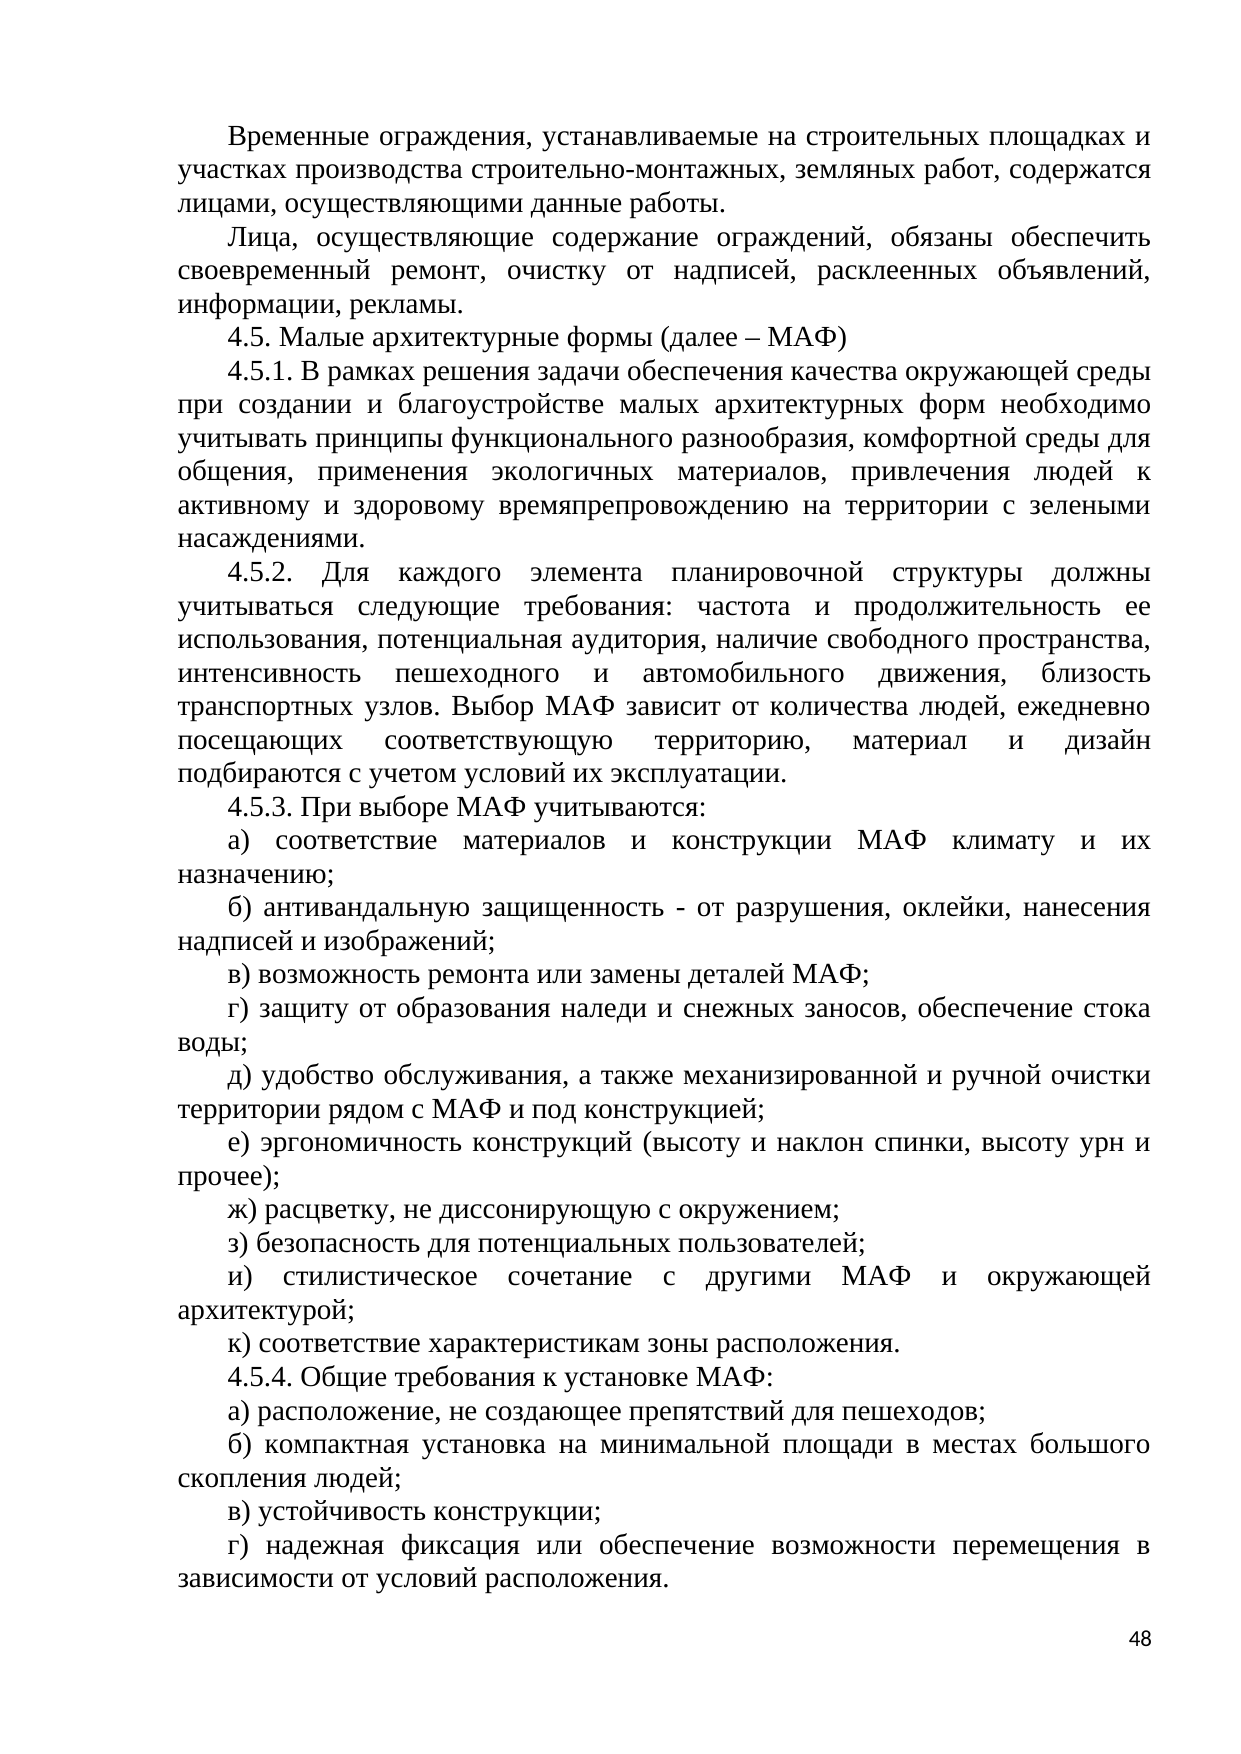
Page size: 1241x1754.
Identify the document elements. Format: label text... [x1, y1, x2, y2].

text 4.5.3. При выборе МАФ учитываются: [177, 789, 1152, 822]
text 4.5.2. Для каждого элемента планировочной структуры должны учитываться следующие требования: частота и продолжительность ее использования, потенциальная аудитория, наличие свободного пространства, интенсивность пешеходного и автомобильного движения, близость транспортных узлов. Выбор МАФ зависит от количества людей, ежедневно посещающих соответствующую территорию, материал и дизайн подбираются с учетом условий их эксплуатации. [177, 554, 1152, 789]
text в) возможность ремонта или замены деталей МАФ; [177, 957, 1152, 990]
text 4.5.4. Общие требования к установке МАФ: [177, 1359, 1152, 1393]
text ж) расцветку, не диссонирующую с окружением; [177, 1191, 1152, 1225]
text и) стилистическое сочетание с другими МАФ и окружающей архитектурой; [177, 1258, 1152, 1326]
subtitle 4.5. Малые архитектурные формы (далее – МАФ) [177, 319, 1152, 353]
text 4.5.1. В рамках решения задачи обеспечения качества окружающей среды при создании и благоустройстве малых архитектурных форм необходимо учитывать принципы функционального разнообразия, комфортной среды для общения, применения экологичных материалов, привлечения людей к активному и здоровому времяпрепровождению на территории с зелеными насаждениями. [177, 353, 1152, 554]
text е) эргономичность конструкций (высоту и наклон спинки, высоту урн и прочее); [177, 1124, 1152, 1191]
text Временные ограждения, устанавливаемые на строительных площадках и участках производства строительно-монтажных, земляных работ, содержатся лицами, осуществляющими данные работы. [177, 118, 1152, 219]
text в) устойчивость конструкции; [177, 1493, 1152, 1527]
text а) расположение, не создающее препятствий для пешеходов; [177, 1393, 1152, 1426]
text г) защиту от образования наледи и снежных заносов, обеспечение стока воды; [177, 990, 1152, 1057]
text б) компактная установка на минимальной площади в местах большого скопления людей; [177, 1426, 1152, 1493]
text а) соответствие материалов и конструкции МАФ климату и их назначению; [177, 822, 1152, 889]
text Лица, осуществляющие содержание ограждений, обязаны обеспечить своевременный ремонт, очистку от надписей, расклеенных объявлений, информации, рекламы. [177, 219, 1152, 319]
text б) антивандальную защищенность - от разрушения, оклейки, нанесения надписей и изображений; [177, 889, 1152, 957]
text к) соответствие характеристикам зоны расположения. [177, 1326, 1152, 1359]
text д) удобство обслуживания, а также механизированной и ручной очистки территории рядом с МАФ и под конструкцией; [177, 1057, 1152, 1124]
text г) надежная фиксация или обеспечение возможности перемещения в зависимости от условий расположения. [177, 1527, 1152, 1594]
text з) безопасность для потенциальных пользователей; [177, 1225, 1152, 1258]
